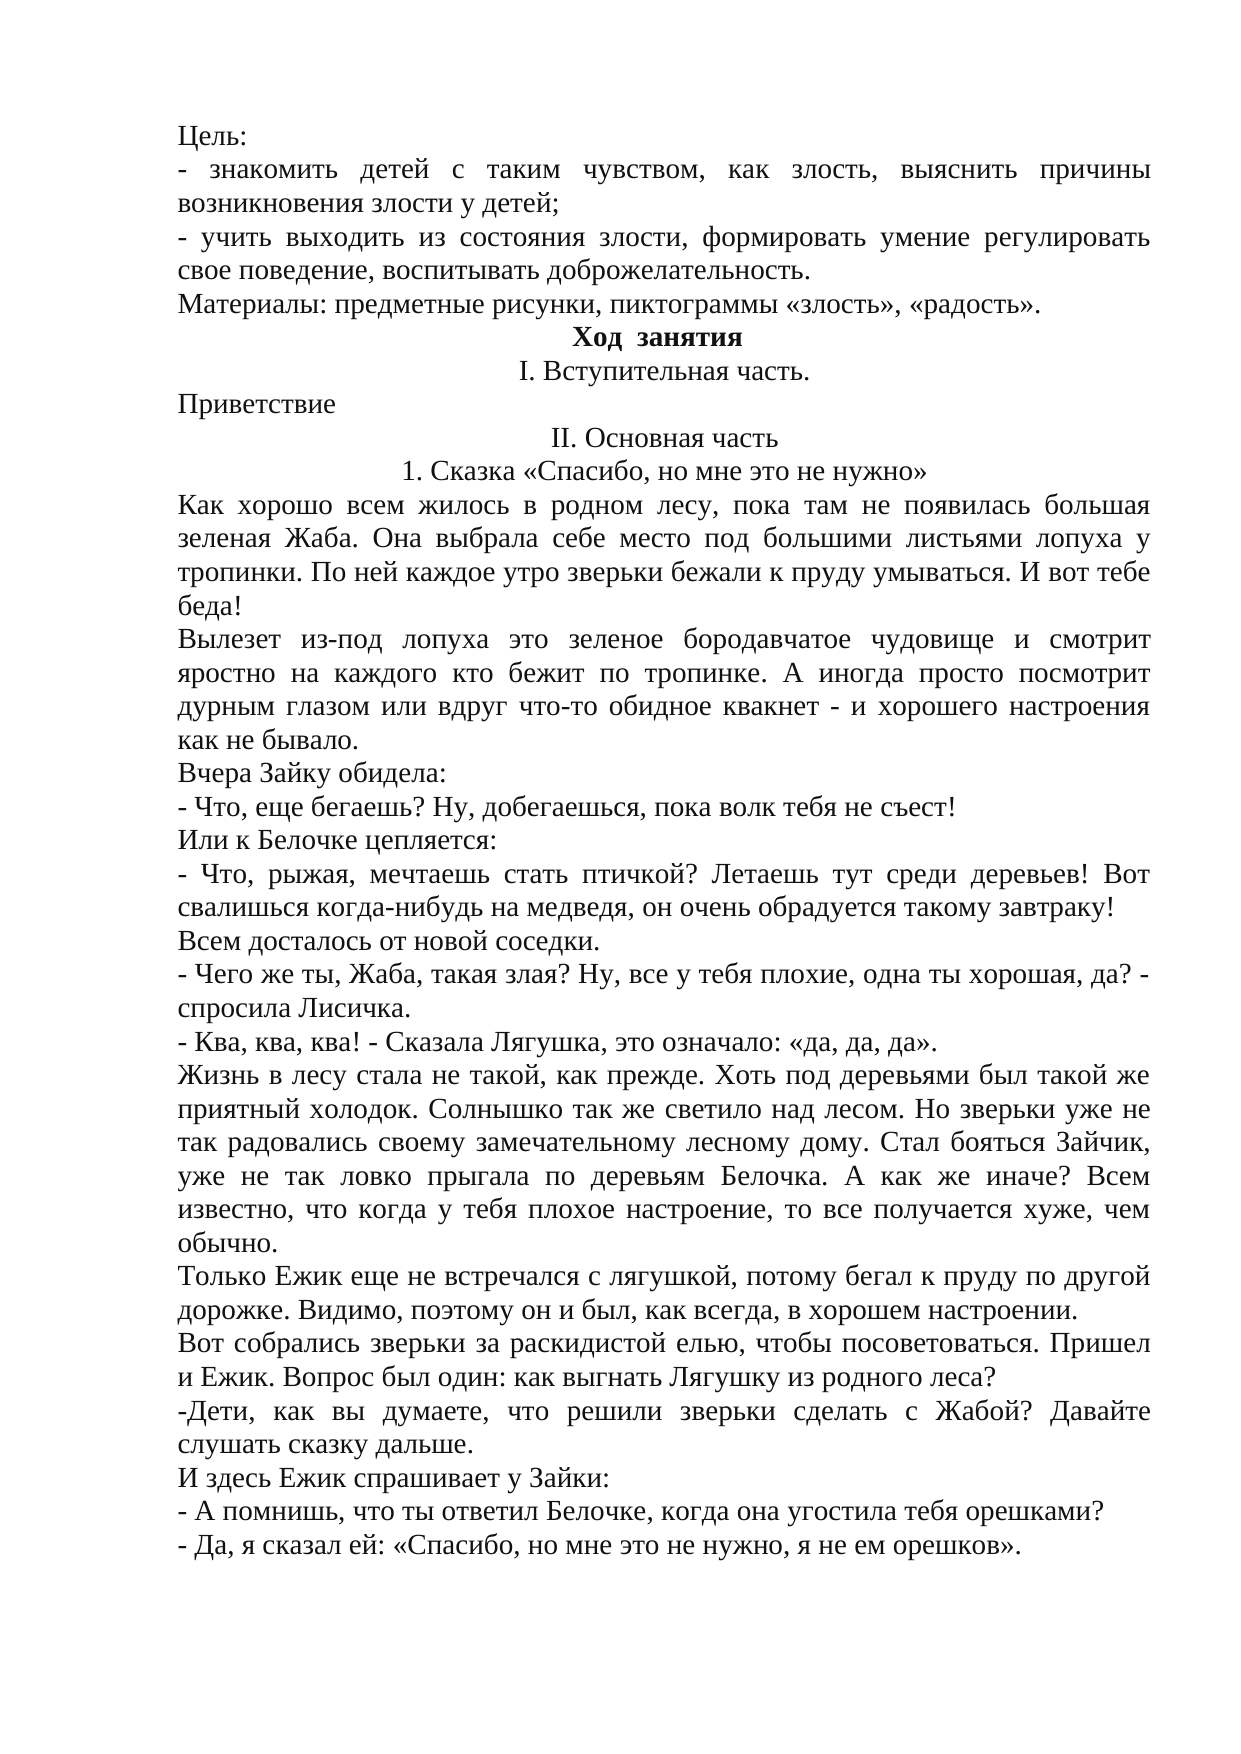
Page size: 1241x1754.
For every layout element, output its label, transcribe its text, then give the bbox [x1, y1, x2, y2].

text Приветствие [177, 386, 1152, 420]
text - Да, я сказал ей: «Спасибо, но мне это не нужно, я не ем орешков». [177, 1527, 1152, 1560]
text Жизнь в лесу стала не такой, как прежде. Хоть под деревьями был такой же приятный холодок. Солнышко так же светило над лесом. Но зверьки уже не так радовались своему замечательному лесному дому. Стал бояться Зайчик, уже не так ловко прыгала по деревьям Белочка. А как же иначе? Всем известно, что когда у тебя плохое настроение, то все получается хуже, чем обычно. [177, 1057, 1152, 1258]
subtitle Ход занятия [177, 319, 1152, 353]
text - учить выходить из состояния злости, формировать умение регулировать свое поведение, воспитывать доброжелательность. [177, 219, 1152, 286]
text Как хорошо всем жилось в родном лесу, пока там не появилась большая зеленая Жаба. Она выбрала себе место под большими листьями лопуха у тропинки. По ней каждое утро зверьки бежали к пруду умываться. И вот тебе беда! [177, 487, 1152, 621]
text 1. Сказка «Спасибо, но мне это не нужно» [177, 453, 1152, 487]
text - знакомить детей с таким чувством, как злость, выяснить причины возникновения злости у детей; [177, 152, 1152, 219]
text И здесь Ежик спрашивает у Зайки: [177, 1460, 1152, 1493]
text - Что, еще бегаешь? Ну, добегаешься, пока волк тебя не съест! [177, 789, 1152, 822]
text - Ква, ква, ква! - Сказала Лягушка, это означало: «да, да, да». [177, 1024, 1152, 1057]
text Цель: [177, 118, 1152, 152]
text Только Ежик еще не встречался с лягушкой, потому бегал к пруду по другой дорожке. Видимо, поэтому он и был, как всегда, в хорошем настроении. [177, 1258, 1152, 1326]
text Вчера Зайку обидела: [177, 755, 1152, 789]
text - Что, рыжая, мечтаешь стать птичкой? Летаешь тут среди деревьев! Вот свалишься когда-нибудь на медведя, он очень обрадуется такому завтраку! [177, 856, 1152, 923]
text Вылезет из-под лопуха это зеленое бородавчатое чудовище и смотрит яростно на каждого кто бежит по тропинке. А иногда просто посмотрит дурным глазом или вдруг что-то обидное квакнет - и хорошего настроения как не бывало. [177, 621, 1152, 755]
text Или к Белочке цепляется: [177, 822, 1152, 856]
text II. Основная часть [177, 420, 1152, 453]
text I. Вступительная часть. [177, 353, 1152, 386]
text - А помнишь, что ты ответил Белочке, когда она угостила тебя орешками? [177, 1493, 1152, 1527]
text Всем досталось от новой соседки. [177, 923, 1152, 957]
text Вот собрались зверьки за раскидистой елью, чтобы посоветоваться. Пришел и Ежик. Вопрос был один: как выгнать Лягушку из родного леса? [177, 1326, 1152, 1393]
text -Дети, как вы думаете, что решили зверьки сделать с Жабой? Давайте слушать сказку дальше. [177, 1393, 1152, 1460]
text Материалы: предметные рисунки, пиктограммы «злость», «радость». [177, 286, 1152, 319]
text - Чего же ты, Жаба, такая злая? Ну, все у тебя плохие, одна ты хорошая, да? - спросила Лисичка. [177, 957, 1152, 1024]
